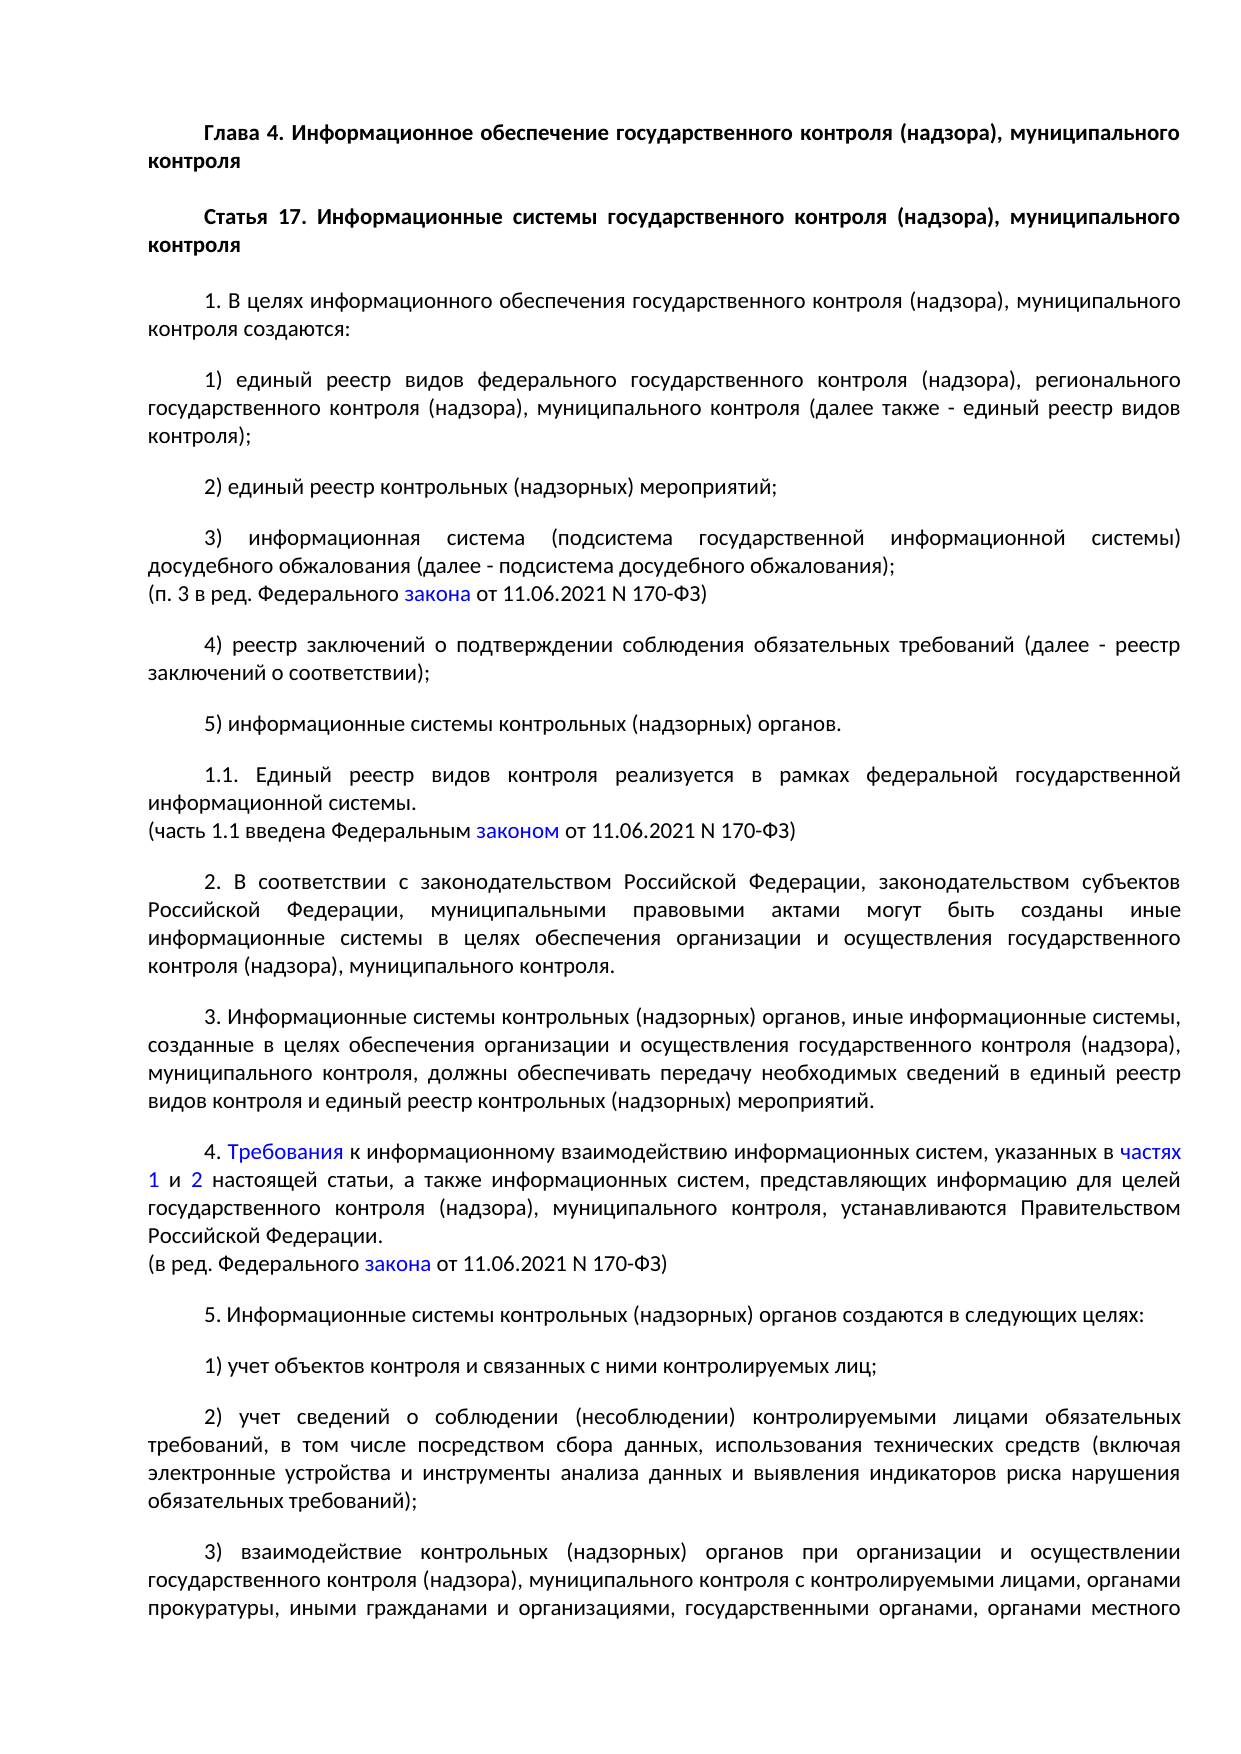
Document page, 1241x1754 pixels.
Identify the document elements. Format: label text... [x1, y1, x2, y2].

text 4. Требования к информационному взаимодействию информационных систем, указанных в частях 1 и 2 настоящей статьи, а также информационных систем, представляющих информацию для целей государственного контроля (надзора), муниципального контроля, устанавливаются Правительством Российской Федерации. [148, 1137, 1181, 1249]
text 2. В соответствии с законодательством Российской Федерации, законодательством субъектов Российской Федерации, муниципальными правовыми актами могут быть созданы иные информационные системы в целях обеспечения организации и осуществления государственного контроля (надзора), муниципального контроля. [148, 867, 1181, 979]
text 5. Информационные системы контрольных (надзорных) органов создаются в следующих целях: [148, 1300, 1181, 1328]
text (часть 1.1 введена Федеральным законом от 11.06.2021 N 170-ФЗ) [148, 816, 1181, 844]
text 5) информационные системы контрольных (надзорных) органов. [148, 709, 1181, 737]
text 1) единый реестр видов федерального государственного контроля (надзора), регионального государственного контроля (надзора), муниципального контроля (далее также - единый реестр видов контроля); [148, 365, 1181, 449]
text 3) информационная система (подсистема государственной информационной системы) досудебного обжалования (далее - подсистема досудебного обжалования); [148, 523, 1181, 579]
text 3. Информационные системы контрольных (надзорных) органов, иные информационные системы, созданные в целях обеспечения организации и осуществления государственного контроля (надзора), муниципального контроля, должны обеспечивать передачу необходимых сведений в единый реестр видов контроля и единый реестр контрольных (надзорных) мероприятий. [148, 1002, 1181, 1114]
text 4) реестр заключений о подтверждении соблюдения обязательных требований (далее - реестр заключений о соответствии); [148, 630, 1181, 686]
text (в ред. Федерального закона от 11.06.2021 N 170-ФЗ) [148, 1249, 1181, 1277]
text 2) единый реестр контрольных (надзорных) мероприятий; [148, 472, 1181, 500]
title Статья 17. Информационные системы государственного контроля (надзора), муниципального контроля [148, 202, 1181, 258]
text 1) учет объектов контроля и связанных с ними контролируемых лиц; [148, 1351, 1181, 1379]
text 1. В целях информационного обеспечения государственного контроля (надзора), муниципального контроля создаются: [148, 286, 1181, 342]
title Глава 4. Информационное обеспечение государственного контроля (надзора), муниципального контроля [148, 118, 1181, 174]
text 2) учет сведений о соблюдении (несоблюдении) контролируемыми лицами обязательных требований, в том числе посредством сбора данных, использования технических средств (включая электронные устройства и инструменты анализа данных и выявления индикаторов риска нарушения обязательных требований); [148, 1402, 1181, 1514]
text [148, 1537, 1181, 1621]
text (п. 3 в ред. Федерального закона от 11.06.2021 N 170-ФЗ) [148, 579, 1181, 607]
text 1.1. Единый реестр видов контроля реализуется в рамках федеральной государственной информационной системы. [148, 760, 1181, 816]
